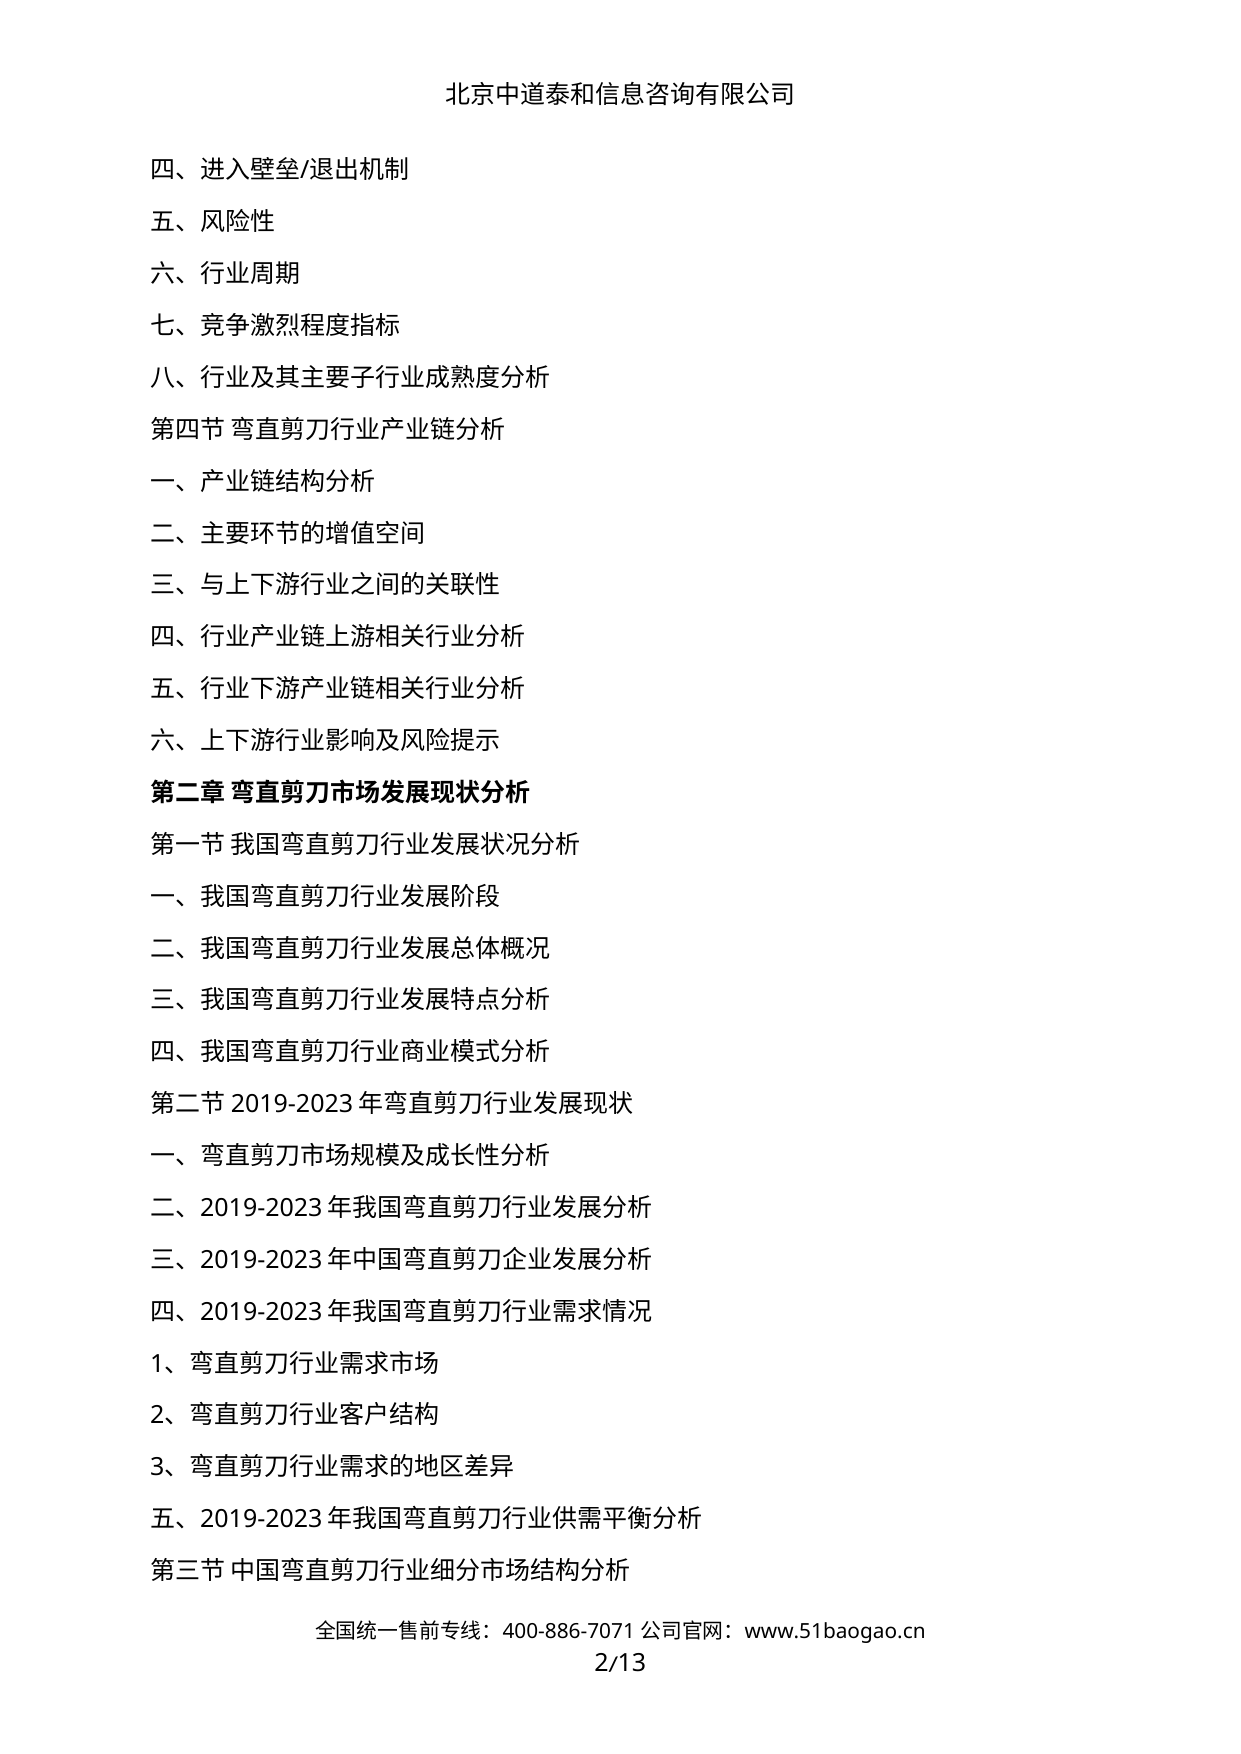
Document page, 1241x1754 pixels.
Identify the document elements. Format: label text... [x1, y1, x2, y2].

text 三、与上下游行业之间的关联性 [150, 565, 1090, 601]
text 第四节 弯直剪刀行业产业链分析 [150, 409, 1090, 446]
text 2、弯直剪刀行业客户结构 [150, 1395, 1090, 1431]
text 一、产业链结构分析 [150, 461, 1090, 497]
text 六、行业周期 [150, 254, 1090, 290]
text 一、我国弯直剪刀行业发展阶段 [150, 876, 1090, 912]
text 二、主要环节的增值空间 [150, 513, 1090, 549]
text 四、进入壁垒/退出机制 [150, 150, 1090, 186]
text 第三节 中国弯直剪刀行业细分市场结构分析 [150, 1551, 1090, 1587]
text 八、行业及其主要子行业成熟度分析 [150, 357, 1090, 394]
text 1、弯直剪刀行业需求市场 [150, 1343, 1090, 1379]
text 第二章 弯直剪刀市场发展现状分析 [150, 772, 1090, 809]
text 五、2019-2023年我国弯直剪刀行业供需平衡分析 [150, 1499, 1090, 1535]
text 二、2019-2023年我国弯直剪刀行业发展分析 [150, 1187, 1090, 1224]
text 四、我国弯直剪刀行业商业模式分析 [150, 1032, 1090, 1068]
text 六、上下游行业影响及风险提示 [150, 721, 1090, 757]
text 五、风险性 [150, 202, 1090, 238]
text 二、我国弯直剪刀行业发展总体概况 [150, 928, 1090, 964]
text 三、我国弯直剪刀行业发展特点分析 [150, 980, 1090, 1016]
text 七、竞争激烈程度指标 [150, 306, 1090, 342]
text 三、2019-2023年中国弯直剪刀企业发展分析 [150, 1239, 1090, 1276]
text 第一节 我国弯直剪刀行业发展状况分析 [150, 824, 1090, 861]
text 五、行业下游产业链相关行业分析 [150, 669, 1090, 705]
text 一、弯直剪刀市场规模及成长性分析 [150, 1136, 1090, 1172]
text 四、2019-2023年我国弯直剪刀行业需求情况 [150, 1291, 1090, 1327]
text 第二节 2019-2023年弯直剪刀行业发展现状 [150, 1084, 1090, 1120]
text 四、行业产业链上游相关行业分析 [150, 617, 1090, 653]
text 3、弯直剪刀行业需求的地区差异 [150, 1447, 1090, 1483]
